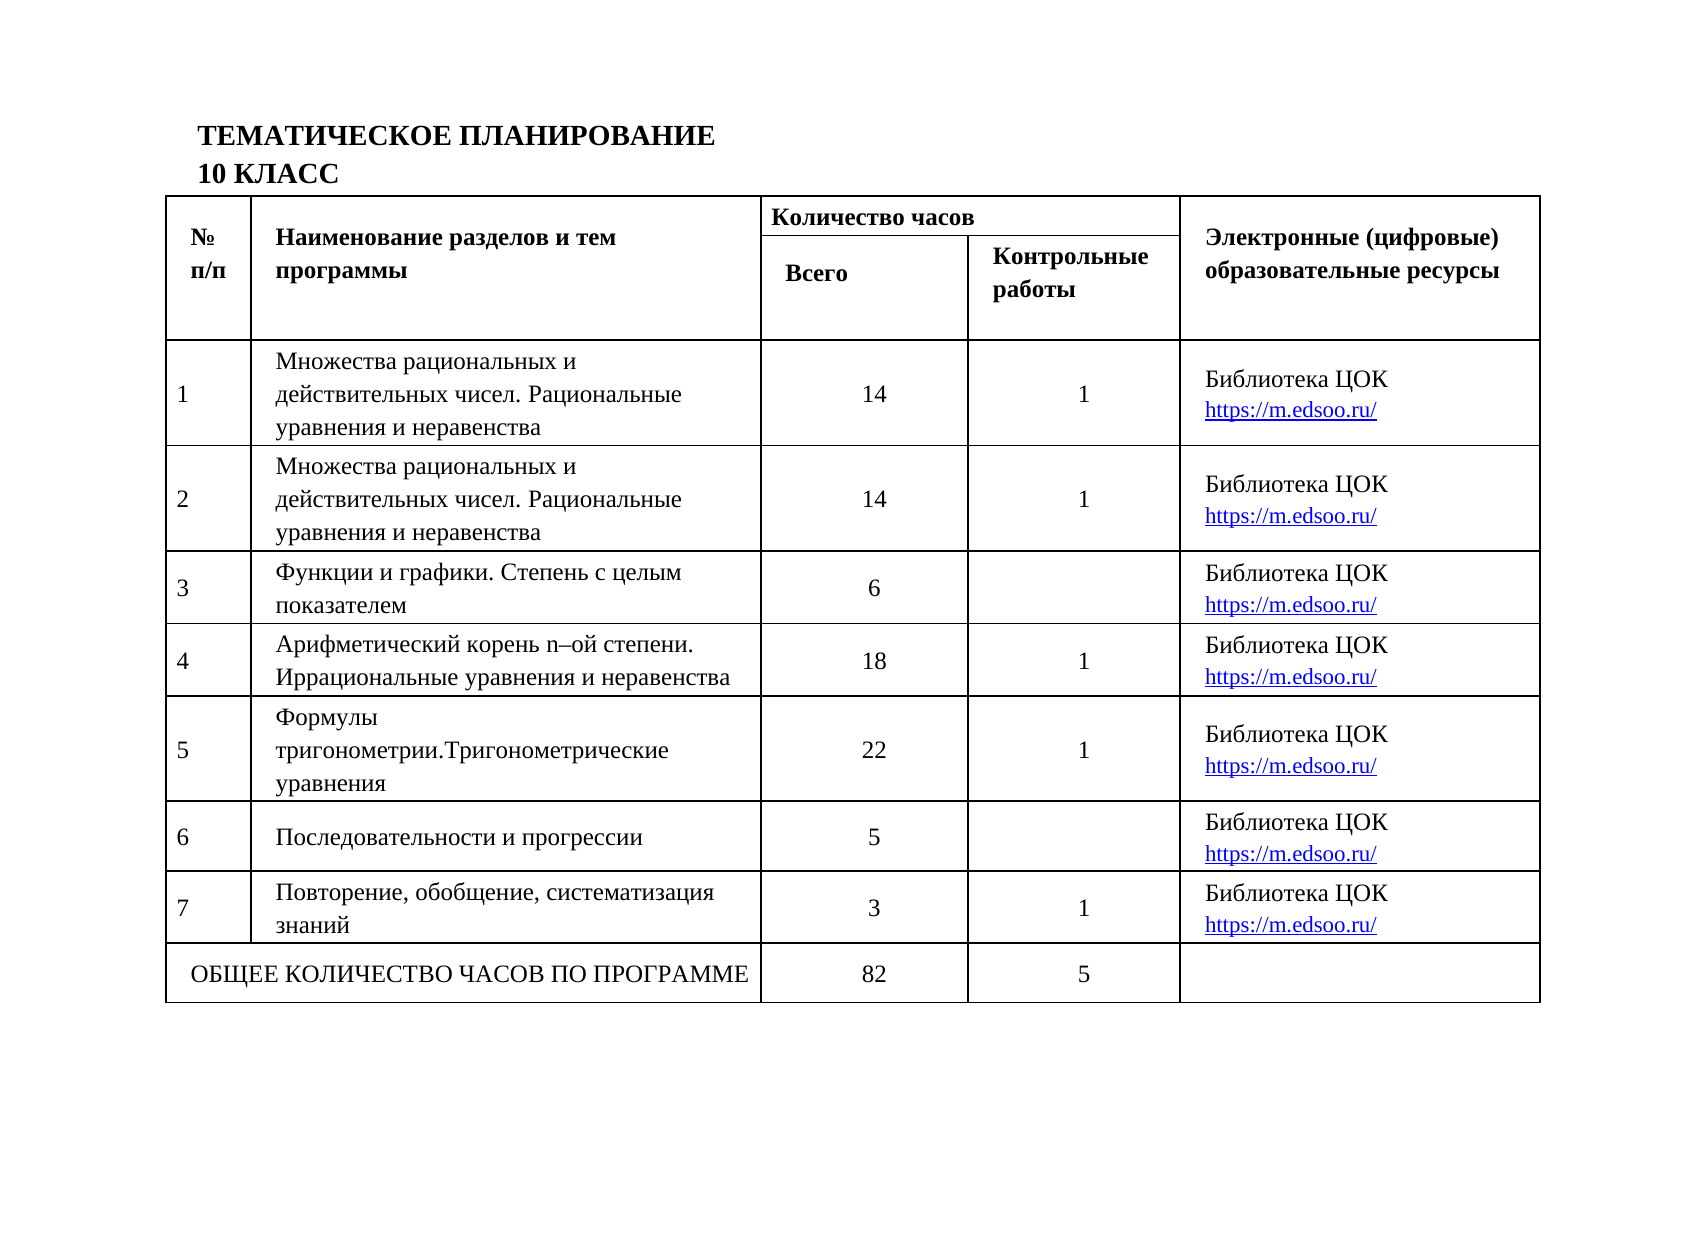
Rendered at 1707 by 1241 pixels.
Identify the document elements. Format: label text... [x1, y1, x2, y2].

table_cell ОБЩЕЕ КОЛИЧЕСТВО ЧАСОВ ПО ПРОГРАММЕ [167, 944, 760, 1002]
table_cell Арифметический корень n–ой степени. Иррациональные уравнения и неравенства [252, 624, 760, 695]
table_cell Множества рациональных и действительных чисел. Рациональные уравнения и неравенства [252, 446, 760, 550]
table_cell 3 [167, 552, 250, 622]
table_cell 14 [762, 446, 967, 550]
table_cell 1 [969, 341, 1179, 445]
table_cell Библиотека ЦОК https://m.edsoo.ru/ [1181, 802, 1539, 870]
text 10 КЛАСС [190, 157, 1618, 190]
table_cell [969, 802, 1179, 870]
table_cell [969, 552, 1179, 622]
table_cell 5 [762, 802, 967, 870]
table_cell [1181, 944, 1539, 1002]
table_cell 22 [762, 697, 967, 800]
table_cell Библиотека ЦОК https://m.edsoo.ru/ [1181, 341, 1539, 445]
table_cell Контрольные работы [969, 236, 1179, 339]
table_header Наименование разделов и тем программы [252, 197, 760, 339]
table_cell 3 [762, 872, 967, 942]
table_cell 6 [762, 552, 967, 622]
table_cell 2 [167, 446, 250, 550]
table_cell 18 [762, 624, 967, 695]
table_header Электронные (цифровые) образовательные ресурсы [1181, 197, 1539, 339]
text ТЕМАТИЧЕСКОЕ ПЛАНИРОВАНИЕ [190, 118, 1618, 152]
table_cell Формулы тригонометрии.Тригонометрические уравнения [252, 697, 760, 800]
table_cell Библиотека ЦОК https://m.edsoo.ru/ [1181, 446, 1539, 550]
table_cell 7 [167, 872, 250, 942]
table_cell 14 [762, 341, 967, 445]
table_cell Всего [762, 236, 967, 339]
table_cell Последовательности и прогрессии [252, 802, 760, 870]
table_cell 1 [969, 872, 1179, 942]
table_cell 5 [167, 697, 250, 800]
table_cell 6 [167, 802, 250, 870]
table_header Количество часов [762, 197, 1179, 234]
table_cell 82 [762, 944, 967, 1002]
table_cell 5 [969, 944, 1179, 1002]
table_cell Множества рациональных и действительных чисел. Рациональные уравнения и неравенства [252, 341, 760, 445]
table_header № п/п [167, 197, 250, 339]
table_cell Библиотека ЦОК https://m.edsoo.ru/ [1181, 624, 1539, 695]
table_cell 1 [969, 697, 1179, 800]
table_cell 1 [167, 341, 250, 445]
table_cell Библиотека ЦОК https://m.edsoo.ru/ [1181, 552, 1539, 622]
table_cell Библиотека ЦОК https://m.edsoo.ru/ [1181, 872, 1539, 942]
table_cell Повторение, обобщение, систематизация знаний [252, 872, 760, 942]
table_cell 1 [969, 446, 1179, 550]
table_cell Библиотека ЦОК https://m.edsoo.ru/ [1181, 697, 1539, 800]
table_cell 4 [167, 624, 250, 695]
table_cell Функции и графики. Степень с целым показателем [252, 552, 760, 622]
table_cell 1 [969, 624, 1179, 695]
